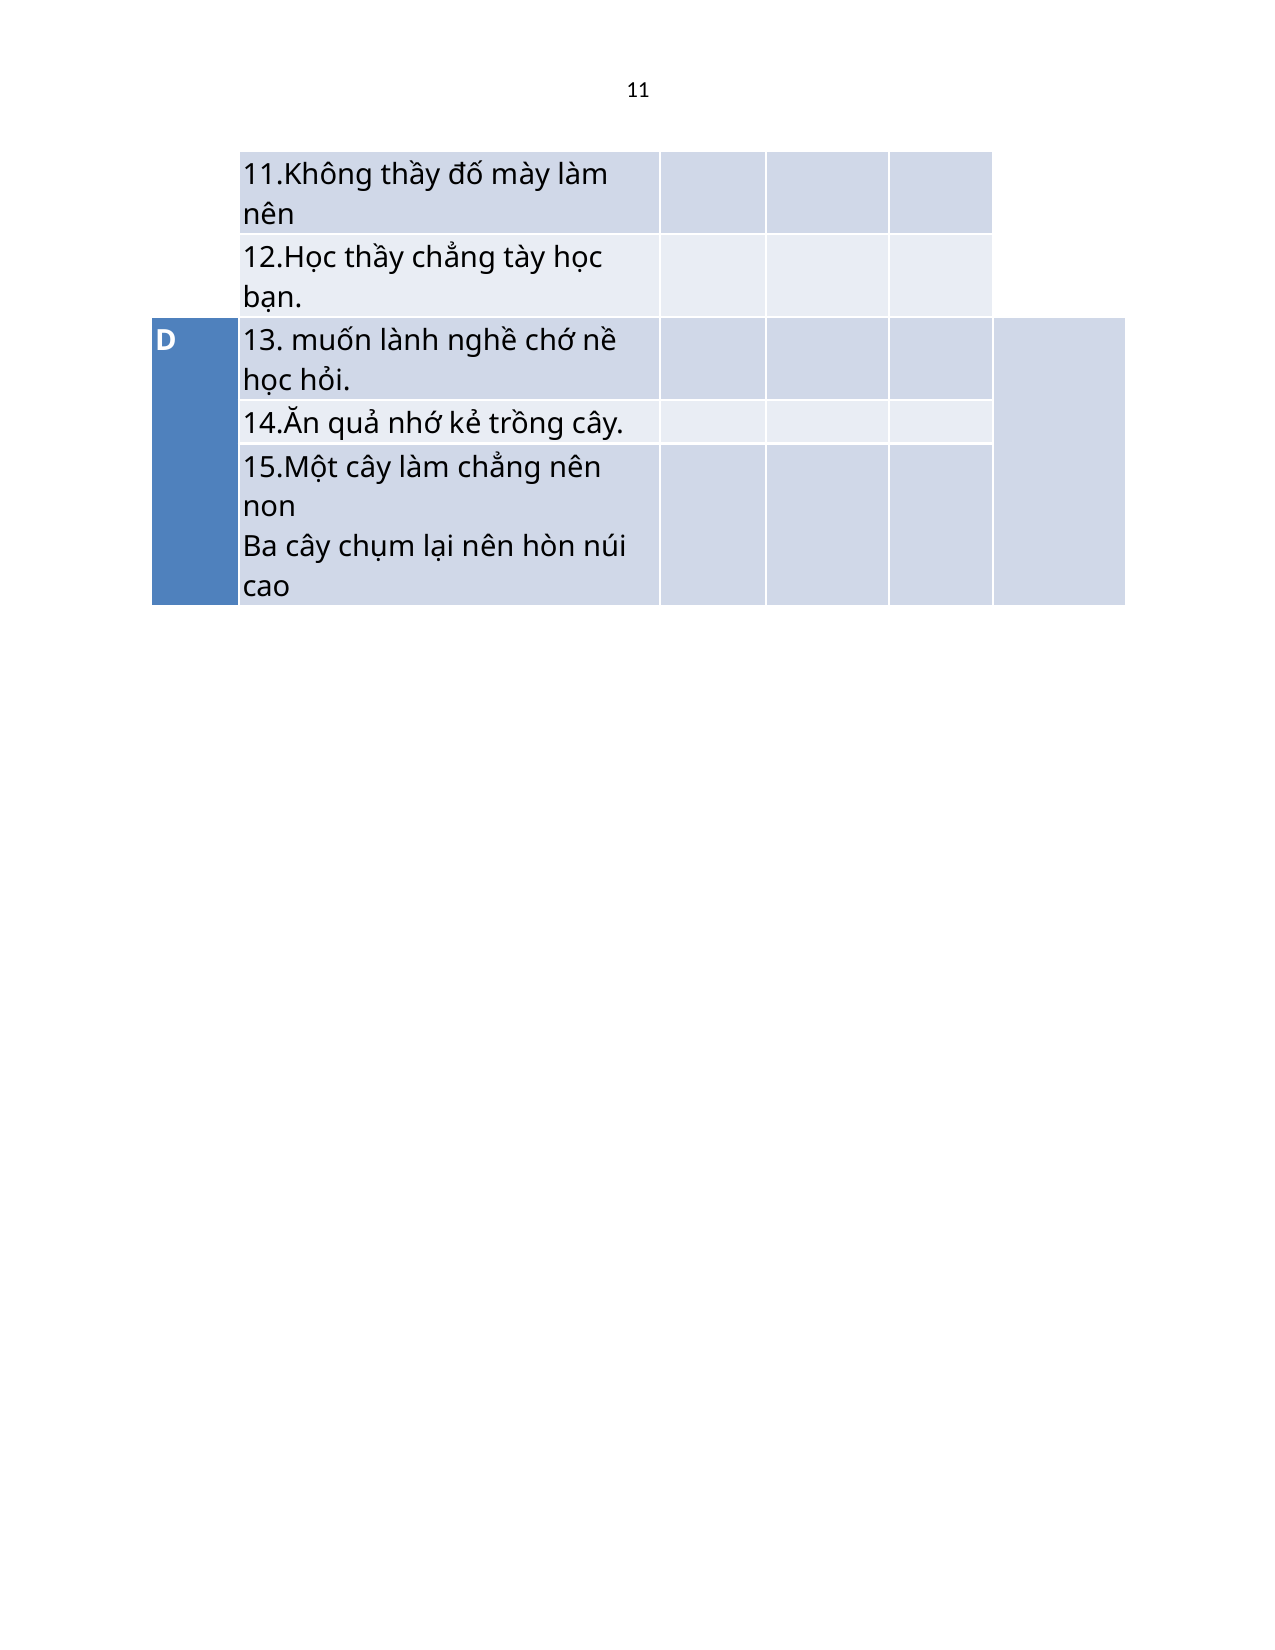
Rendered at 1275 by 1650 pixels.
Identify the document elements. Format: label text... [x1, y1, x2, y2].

table_cell [767, 401, 888, 442]
table_cell 12.Học thầy chẳng tày học bạn. [240, 235, 659, 316]
table_cell [890, 152, 992, 233]
table_cell [661, 318, 765, 399]
table_cell [890, 401, 992, 442]
table_cell 15.Một cây làm chẳng nên non Ba cây chụm lại nên hòn núi cao [240, 445, 659, 605]
table_cell 13. muốn lành nghề chớ nề học hỏi. [240, 318, 659, 399]
table_cell [661, 401, 765, 442]
table_cell [890, 318, 992, 399]
table_cell D [152, 318, 238, 605]
table_cell [767, 445, 888, 605]
table_cell [661, 445, 765, 605]
table_cell [767, 152, 888, 233]
table_cell [994, 318, 1125, 605]
table_cell 11.Không thầy đố mày làm nên [240, 152, 659, 233]
table_cell [661, 152, 765, 233]
table_cell [661, 235, 765, 316]
table_cell [890, 235, 992, 316]
table_cell [890, 445, 992, 605]
table_cell [767, 318, 888, 399]
table_cell [767, 235, 888, 316]
table_cell 14.Ăn quả nhớ kẻ trồng cây. [240, 401, 659, 442]
